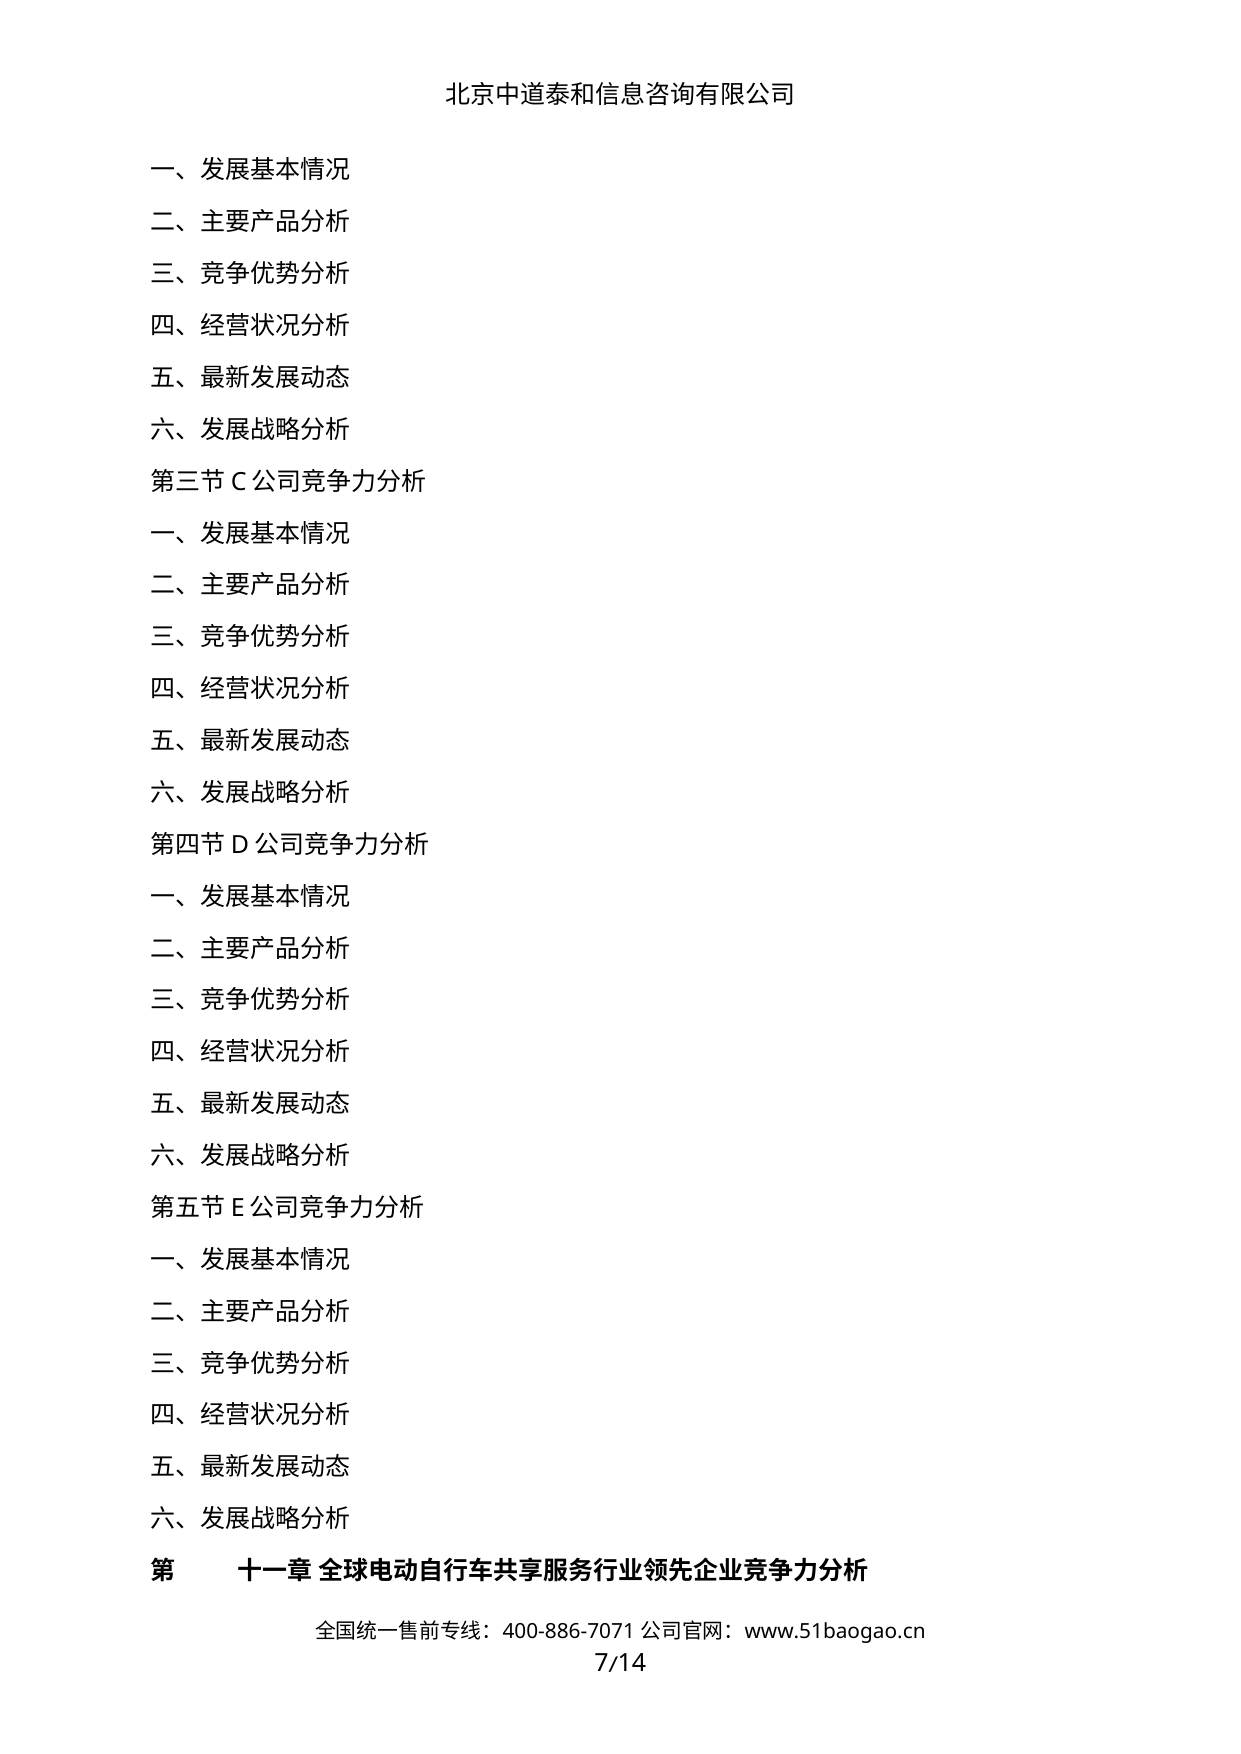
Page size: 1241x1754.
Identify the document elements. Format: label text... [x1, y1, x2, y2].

text 二、主要产品分析 [150, 565, 1090, 601]
text 六、发展战略分析 [150, 1136, 1090, 1172]
text 五、最新发展动态 [150, 357, 1090, 394]
text 一、发展基本情况 [150, 876, 1090, 912]
text 六、发展战略分析 [150, 409, 1090, 446]
text 第五节 E公司竞争力分析 [150, 1187, 1090, 1224]
text 三、竞争优势分析 [150, 617, 1090, 653]
text 四、经营状况分析 [150, 306, 1090, 342]
text 四、经营状况分析 [150, 669, 1090, 705]
text 第四节 D公司竞争力分析 [150, 824, 1090, 861]
text 一、发展基本情况 [150, 513, 1090, 549]
text 二、主要产品分析 [150, 1291, 1090, 1327]
text 六、发展战略分析 [150, 772, 1090, 809]
text 六、发展战略分析 [150, 1499, 1090, 1535]
text 一、发展基本情况 [150, 1239, 1090, 1276]
text 三、竞争优势分析 [150, 1343, 1090, 1379]
text 五、最新发展动态 [150, 1447, 1090, 1483]
text 第 十一章 全球电动自行车共享服务行业领先企业竞争力分析 [150, 1551, 1090, 1587]
text 四、经营状况分析 [150, 1395, 1090, 1431]
text 三、竞争优势分析 [150, 980, 1090, 1016]
text 五、最新发展动态 [150, 1084, 1090, 1120]
text 三、竞争优势分析 [150, 254, 1090, 290]
text 第三节 C公司竞争力分析 [150, 461, 1090, 497]
text 四、经营状况分析 [150, 1032, 1090, 1068]
text 二、主要产品分析 [150, 928, 1090, 964]
text 二、主要产品分析 [150, 202, 1090, 238]
text 五、最新发展动态 [150, 721, 1090, 757]
text 一、发展基本情况 [150, 150, 1090, 186]
